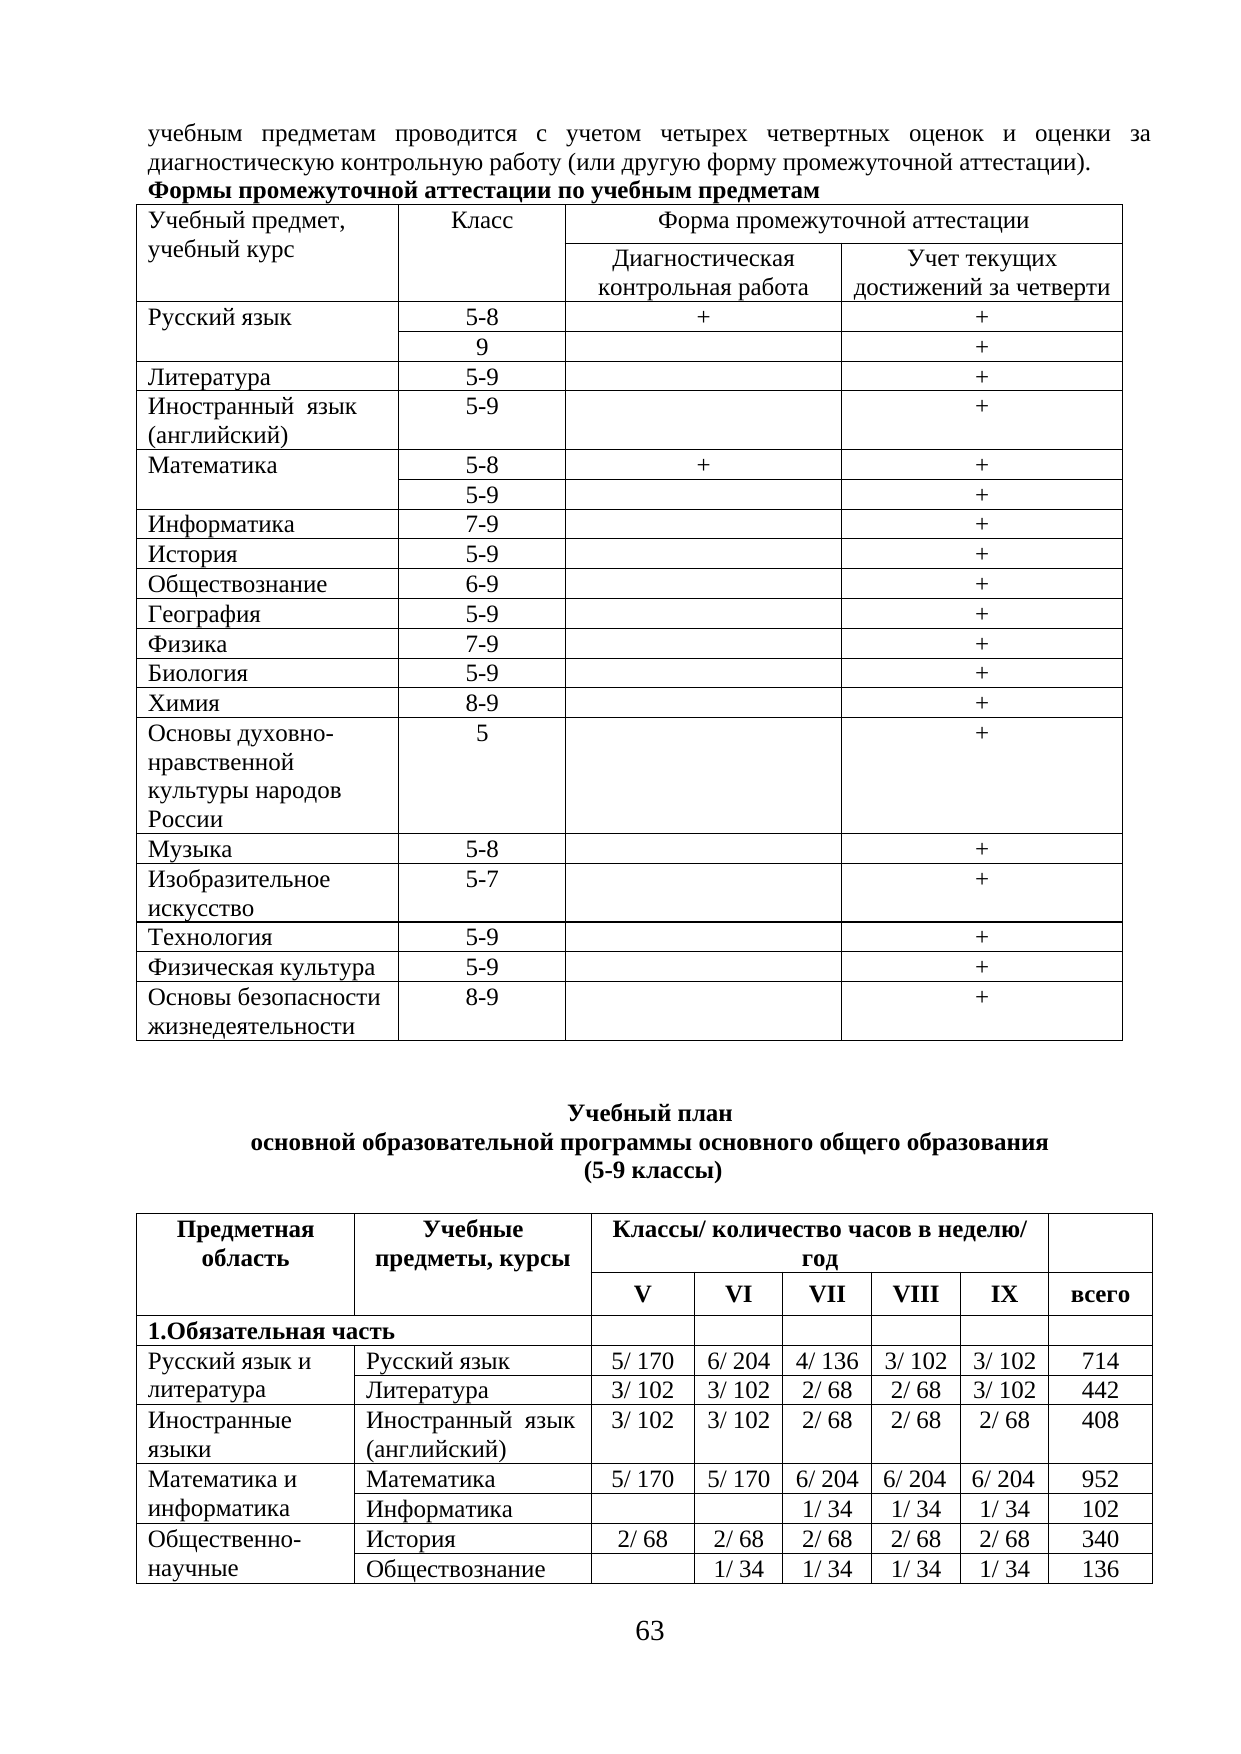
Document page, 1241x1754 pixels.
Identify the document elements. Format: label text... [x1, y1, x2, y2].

table_cell Основы духовно-нравственной культуры народов России [137, 718, 398, 833]
table_cell 2/ 68 [783, 1524, 871, 1553]
table_cell VI [695, 1273, 782, 1315]
table_cell [783, 1316, 871, 1345]
table_cell [566, 629, 841, 657]
table_cell Учет текущих достижений за четверти [842, 244, 1122, 301]
table_cell V [592, 1273, 694, 1315]
text (5-9 классы) [148, 1156, 1152, 1184]
table_cell всего [1049, 1273, 1152, 1315]
table_cell [566, 952, 841, 981]
text Учебный план [148, 1098, 1152, 1127]
table_cell 5-7 [399, 864, 565, 921]
table_cell 1/ 34 [961, 1554, 1048, 1583]
table_cell 5/ 170 [695, 1464, 782, 1493]
table_cell Русский язык [355, 1346, 591, 1374]
table_cell 714 [1049, 1346, 1152, 1374]
table_cell 3/ 102 [592, 1405, 694, 1463]
table_cell Музыка [137, 834, 398, 863]
table_cell 952 [1049, 1464, 1152, 1493]
table_cell 1/ 34 [872, 1554, 960, 1583]
table_cell [566, 923, 841, 951]
table_cell [1049, 1316, 1152, 1345]
table_cell [566, 834, 841, 863]
table_cell [695, 1494, 782, 1523]
table_cell + [842, 362, 1122, 390]
table_cell 8-9 [399, 982, 565, 1039]
table_cell Математика [355, 1464, 591, 1493]
table_cell Физика [137, 629, 398, 657]
table_cell + [842, 302, 1122, 331]
table_header Классы/ количество часов в неделю/ год [592, 1214, 1048, 1272]
table_cell Математика и информатика [137, 1464, 354, 1523]
table_cell + [842, 539, 1122, 568]
table_cell 1/ 34 [872, 1494, 960, 1523]
table_cell 3/ 102 [695, 1405, 782, 1463]
table_cell 1/ 34 [695, 1554, 782, 1583]
table_cell [566, 510, 841, 538]
table_cell 3/ 102 [592, 1376, 694, 1404]
table_cell 5-9 [399, 391, 565, 449]
table_cell Иностранный язык (английский) [137, 391, 398, 449]
table_cell 3/ 102 [961, 1376, 1048, 1404]
table_cell Русский язык [137, 302, 398, 361]
table_cell 2/ 68 [592, 1524, 694, 1553]
table_cell Изобразительное искусство [137, 864, 398, 921]
table_cell [566, 332, 841, 361]
table_cell Основы безопасности жизнедеятельности [137, 982, 398, 1039]
table_cell 1.Обязательная часть [137, 1316, 591, 1345]
table_cell + [842, 688, 1122, 717]
table_cell 5 [399, 718, 565, 833]
text Формы промежуточной аттестации по учебным предметам [148, 176, 1152, 204]
table_cell 6/ 204 [872, 1464, 960, 1493]
table_cell Информатика [355, 1494, 591, 1523]
table_cell 2/ 68 [783, 1376, 871, 1404]
table_cell [592, 1494, 694, 1523]
table_cell [961, 1316, 1048, 1345]
table_cell Литература [137, 362, 398, 390]
table_cell [592, 1316, 694, 1345]
table_cell + [842, 480, 1122, 508]
table_cell 6/ 204 [961, 1464, 1048, 1493]
table_cell География [137, 599, 398, 628]
table_cell + [842, 864, 1122, 921]
table_cell 8-9 [399, 688, 565, 717]
table_cell + [842, 391, 1122, 449]
table_cell + [842, 834, 1122, 863]
table_cell 5-9 [399, 923, 565, 951]
table_cell Общественно-научные предметы [137, 1524, 354, 1583]
table_cell [566, 599, 841, 628]
table_cell Химия [137, 688, 398, 717]
table_cell + [842, 718, 1122, 833]
table_cell История [137, 539, 398, 568]
table_cell VIII [872, 1273, 960, 1315]
table_cell VII [783, 1273, 871, 1315]
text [148, 118, 1152, 176]
table_cell 2/ 68 [961, 1405, 1048, 1463]
table_cell [566, 539, 841, 568]
table_header Форма промежуточной аттестации [566, 205, 1122, 242]
table_cell 5-9 [399, 659, 565, 687]
table_cell 2/ 68 [961, 1524, 1048, 1553]
table_cell 136 [1049, 1554, 1152, 1583]
table_cell 1/ 34 [783, 1494, 871, 1523]
table_cell Иностранные языки [137, 1405, 354, 1463]
table_cell 5/ 170 [592, 1464, 694, 1493]
table_cell 1/ 34 [783, 1554, 871, 1583]
table_cell 5-9 [399, 362, 565, 390]
table_cell + [842, 629, 1122, 657]
table_cell + [842, 952, 1122, 981]
table_cell [566, 688, 841, 717]
table_cell 5-9 [399, 952, 565, 981]
table_cell 3/ 102 [872, 1346, 960, 1374]
table_cell 340 [1049, 1524, 1152, 1553]
table_cell 2/ 68 [872, 1376, 960, 1404]
table_cell IX [961, 1273, 1048, 1315]
table_cell + [566, 302, 841, 331]
table_cell + [842, 599, 1122, 628]
table_cell 5/ 170 [592, 1346, 694, 1374]
table_cell 3/ 102 [695, 1376, 782, 1404]
table_header Учебный предмет, учебный курс [137, 205, 398, 301]
table_header Учебные предметы, курсы [355, 1214, 591, 1315]
table_cell 1/ 34 [961, 1494, 1048, 1523]
table_cell Диагностическая контрольная работа [566, 244, 841, 301]
table_cell [566, 718, 841, 833]
table_cell + [566, 450, 841, 479]
table_cell 5-9 [399, 539, 565, 568]
table_cell + [842, 659, 1122, 687]
table_cell 2/ 68 [872, 1524, 960, 1553]
table_cell Биология [137, 659, 398, 687]
table_cell Обществознание [137, 569, 398, 598]
table_cell + [842, 923, 1122, 951]
text основной образовательной программы основного общего образования [148, 1127, 1152, 1156]
table_cell Русский язык и литература [137, 1346, 354, 1404]
table_cell 5-8 [399, 302, 565, 331]
table_cell 408 [1049, 1405, 1152, 1463]
table_cell Обществознание [355, 1554, 591, 1583]
table_cell [592, 1554, 694, 1583]
table_cell [566, 362, 841, 390]
table_cell 7-9 [399, 510, 565, 538]
table_cell + [842, 569, 1122, 598]
table_cell 442 [1049, 1376, 1152, 1404]
table_cell Литература [355, 1376, 591, 1404]
table_cell Физическая культура [137, 952, 398, 981]
table_cell Математика [137, 450, 398, 508]
table_cell 5-9 [399, 599, 565, 628]
table_cell [566, 982, 841, 1039]
table_cell [566, 480, 841, 508]
table_cell [566, 864, 841, 921]
table_cell + [842, 982, 1122, 1039]
table_header [1049, 1214, 1152, 1272]
table_cell [566, 659, 841, 687]
table_cell 6-9 [399, 569, 565, 598]
table_cell 6/ 204 [783, 1464, 871, 1493]
table_cell [566, 569, 841, 598]
table_cell 4/ 136 [783, 1346, 871, 1374]
table_cell 7-9 [399, 629, 565, 657]
table_header Предметная область [137, 1214, 354, 1315]
table_cell Технология [137, 923, 398, 951]
table_cell 2/ 68 [695, 1524, 782, 1553]
table_cell + [842, 332, 1122, 361]
table_cell 5-8 [399, 834, 565, 863]
table_cell [695, 1316, 782, 1345]
table_cell История [355, 1524, 591, 1553]
table_cell Информатика [137, 510, 398, 538]
table_cell 2/ 68 [783, 1405, 871, 1463]
table_cell 102 [1049, 1494, 1152, 1523]
table_cell + [842, 510, 1122, 538]
table_header Класс [399, 205, 565, 301]
table_cell 3/ 102 [961, 1346, 1048, 1374]
table_cell 5-9 [399, 480, 565, 508]
table_cell 5-8 [399, 450, 565, 479]
table_cell 6/ 204 [695, 1346, 782, 1374]
table_cell [566, 391, 841, 449]
table_cell Иностранный язык (английский) [355, 1405, 591, 1463]
table_cell + [842, 450, 1122, 479]
table_cell 2/ 68 [872, 1405, 960, 1463]
table_cell 9 [399, 332, 565, 361]
table_cell [872, 1316, 960, 1345]
